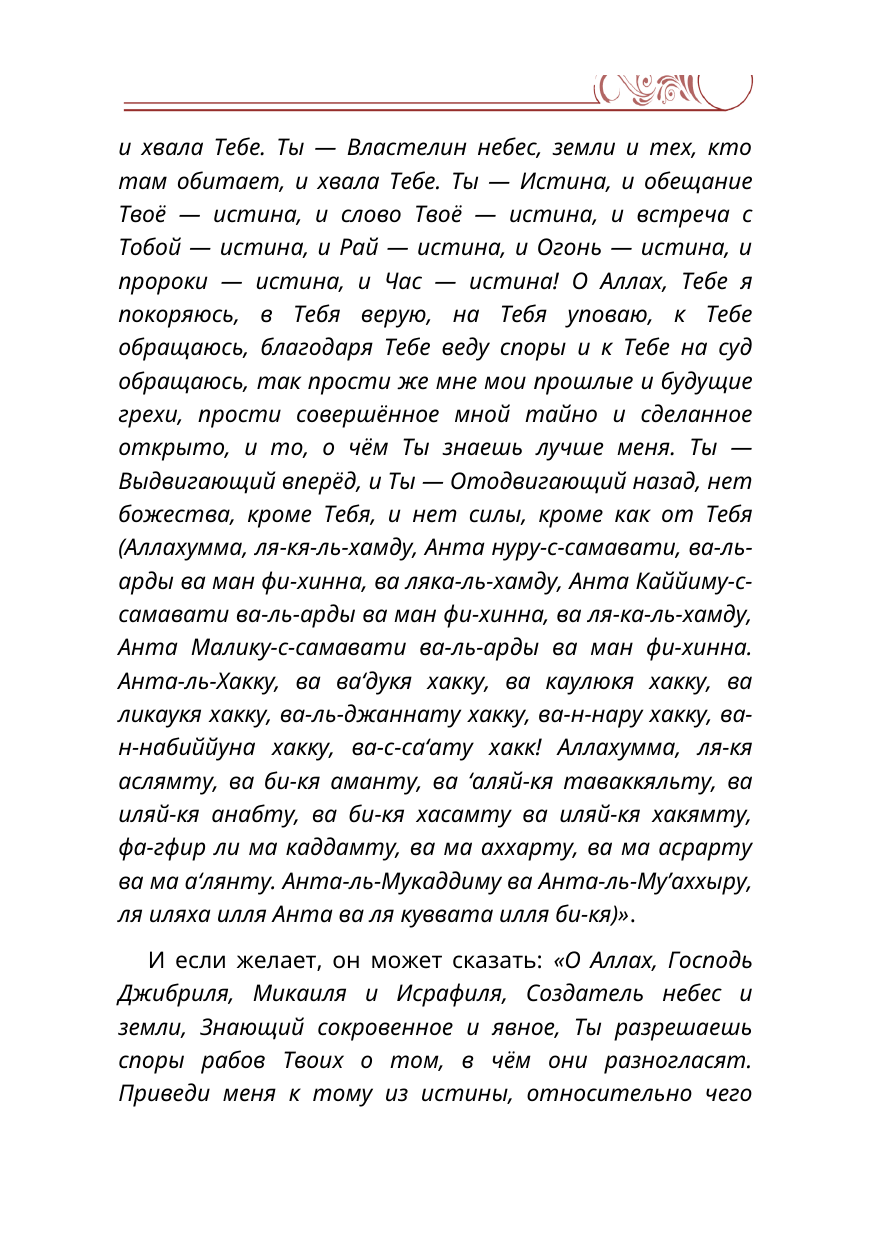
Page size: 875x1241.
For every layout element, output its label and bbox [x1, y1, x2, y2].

text [118, 942, 756, 1108]
text [118, 129, 756, 929]
